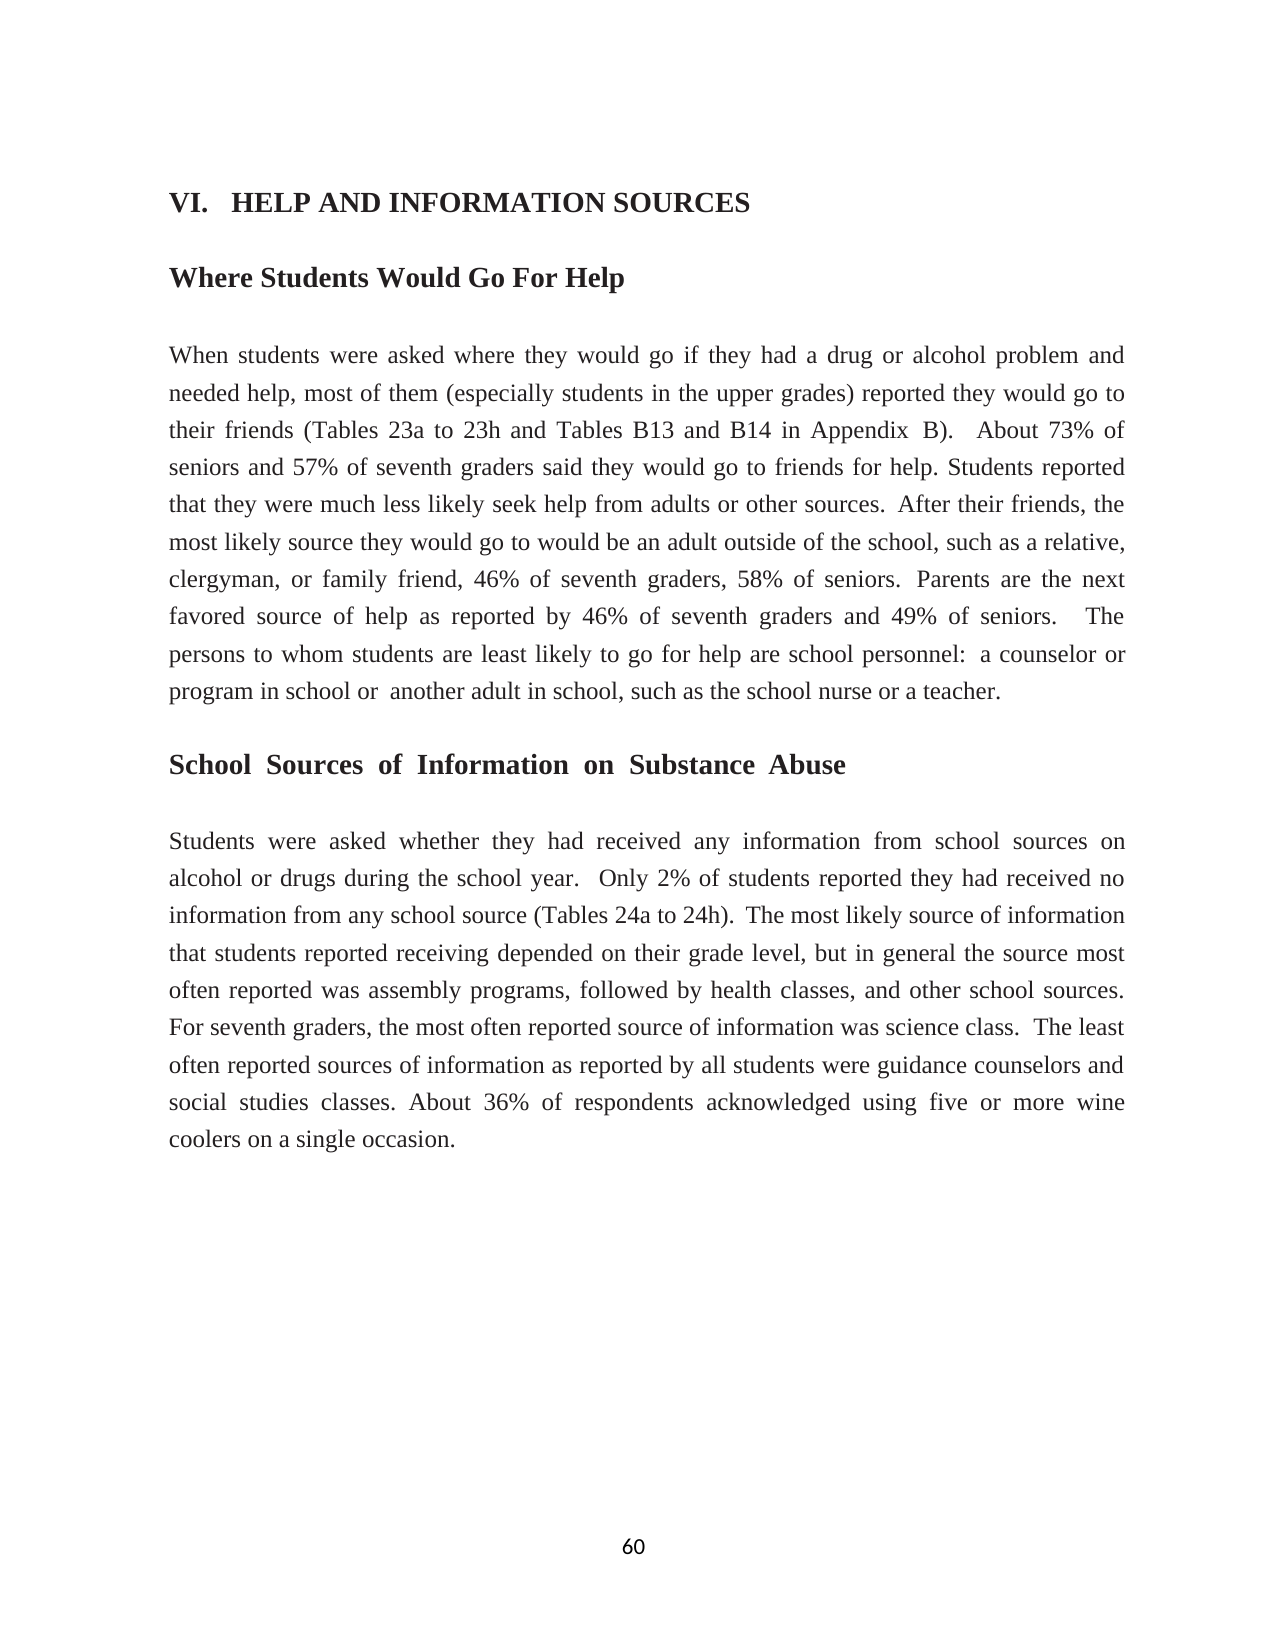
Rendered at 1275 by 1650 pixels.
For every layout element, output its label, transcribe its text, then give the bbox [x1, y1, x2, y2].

text VI. HELP AND INFORMATION SOURCES Where Students Would Go For Help [169, 185, 754, 294]
text When students were asked where they would go if they had a drug or alcohol problem and needed help, most of them (especially students in the upper grades) reported they would go to their friends (Tables 23a to 23h and Tables B13 and B14 in Appendix B). About 73% of seniors and 57% of seventh graders said they would go to friends for help. Students reported that they were much less likely seek help from adults or other sources. After their friends, the most likely source they would go to would be an adult outside of the school, such as a relative, clergyman, or family friend, 46% of seventh graders, 58% of seniors. Parents are the next favored source of help as reported by 46% of seventh graders and 49% of seniors. The persons to whom students are least likely to go for help are school personnel: a counselor or program in school or another adult in school, such as the school nurse or a teacher. [169, 340, 1125, 705]
text Students were asked whether they had received any information from school sources on alcohol or drugs during the school year. Only 2% of students reported they had received no information from any school source (Tables 24a to 24h). The most likely source of information that students reported receiving depended on their grade level, but in general the source most often reported was assembly programs, followed by health classes, and other school sources. For seventh graders, the most often reported source of information was science class. The least often reported sources of information as reported by all students were guidance counselors and social studies classes. About 36% of respondents acknowledged using five or more wine coolers on a single occasion. [169, 826, 1125, 1153]
text School Sources of Information on Substance Abuse [169, 747, 852, 781]
